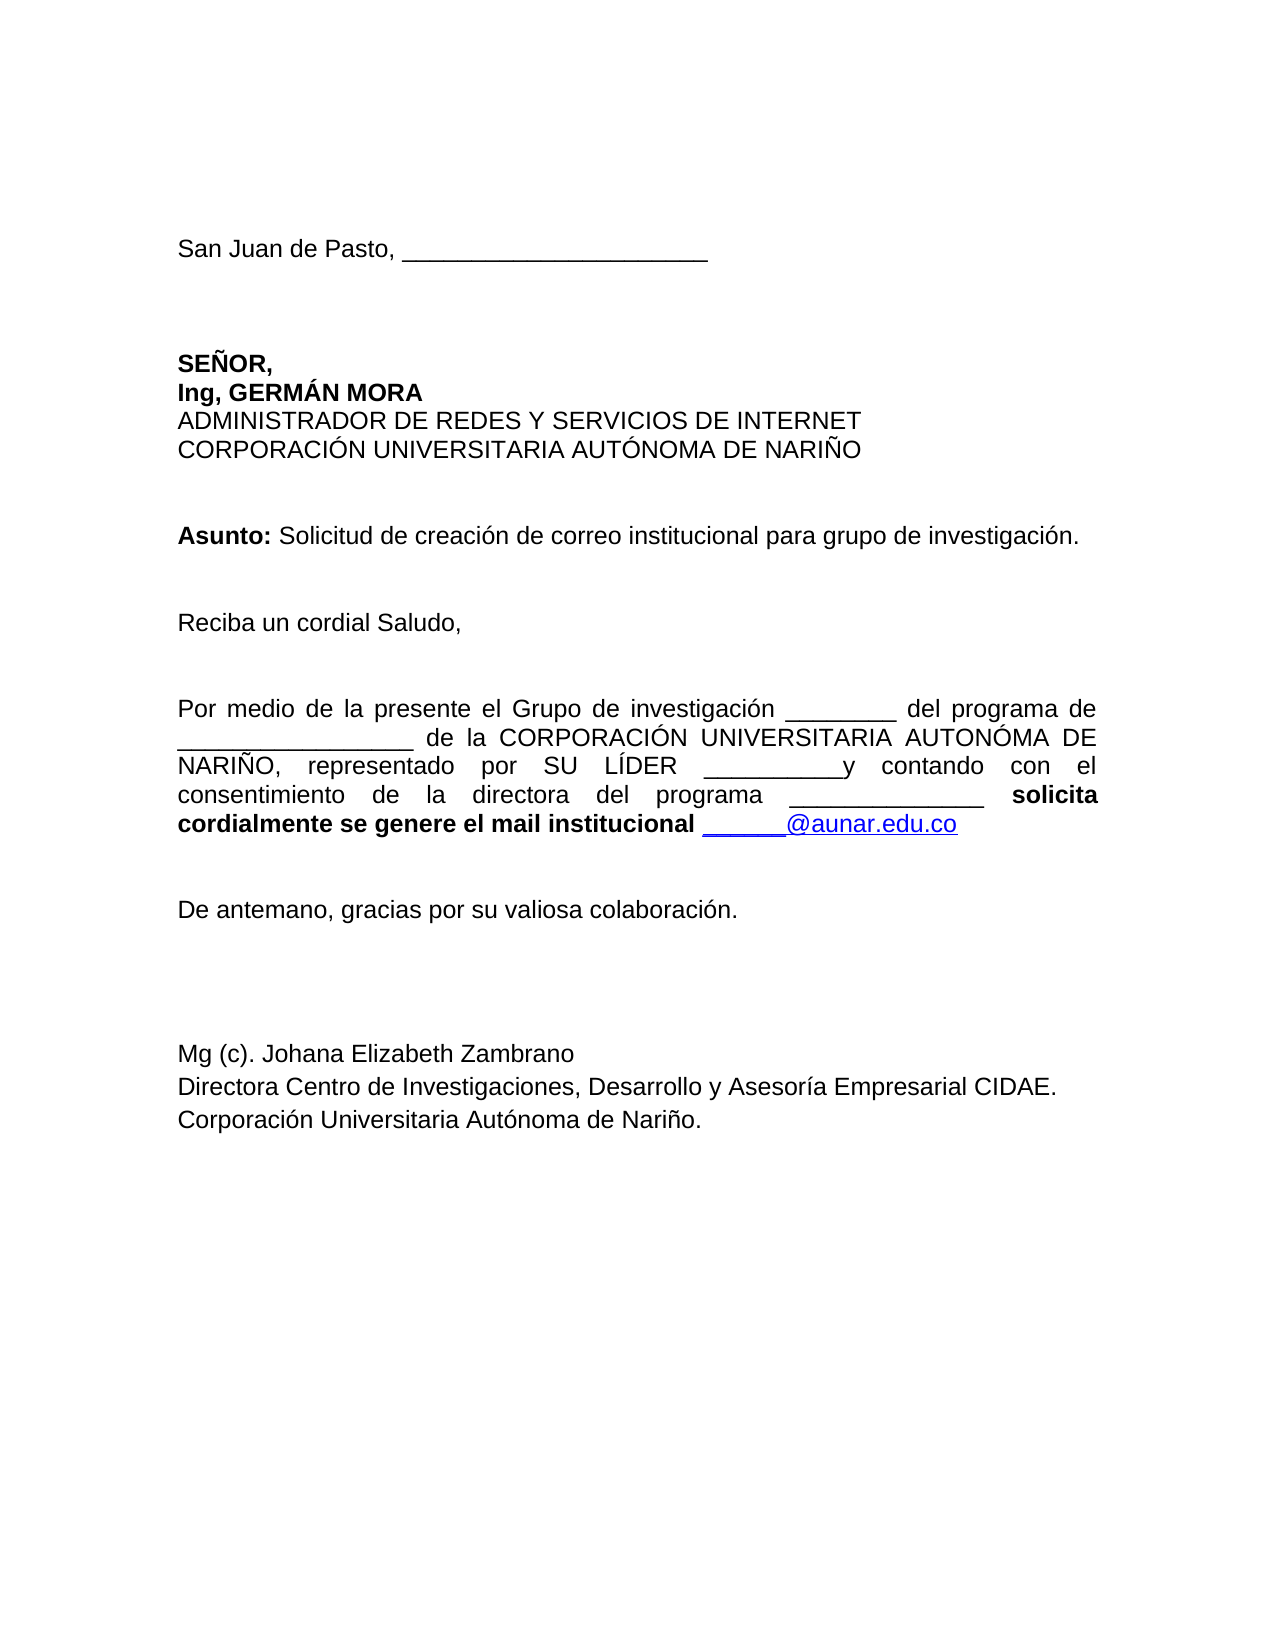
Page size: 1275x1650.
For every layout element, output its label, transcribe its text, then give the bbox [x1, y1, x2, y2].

text De antemano, gracias por su valiosa colaboración. [177, 895, 1098, 924]
text SEÑOR, [177, 349, 1098, 378]
text Mg (c). Johana Elizabeth Zambrano [177, 1039, 1098, 1068]
text San Juan de Pasto, ______________________ [177, 234, 1098, 263]
text CORPORACIÓN UNIVERSITARIA AUTÓNOMA DE NARIÑO [177, 435, 1098, 464]
text Corporación Universitaria Autónoma de Nariño. [177, 1105, 1098, 1134]
text Ing, GERMÁN MORA [177, 378, 1098, 406]
text ADMINISTRADOR DE REDES Y SERVICIOS DE INTERNET [177, 406, 1098, 435]
text Por medio de la presente el Grupo de investigación ________ del programa de _________________ de la CORPORACIÓN UNIVERSITARIA AUTONÓMA DE NARIÑO, representado por SU LÍDER __________y contando con el consentimiento de la directora del programa ______________ solicita cordialmente se genere el mail institucional ______@aunar.edu.co [177, 694, 1098, 838]
text Asunto: Solicitud de creación de correo institucional para grupo de investigación. [177, 521, 1098, 550]
text Directora Centro de Investigaciones, Desarrollo y Asesoría Empresarial CIDAE. [177, 1072, 1098, 1101]
text Reciba un cordial Saludo, [177, 608, 1098, 636]
